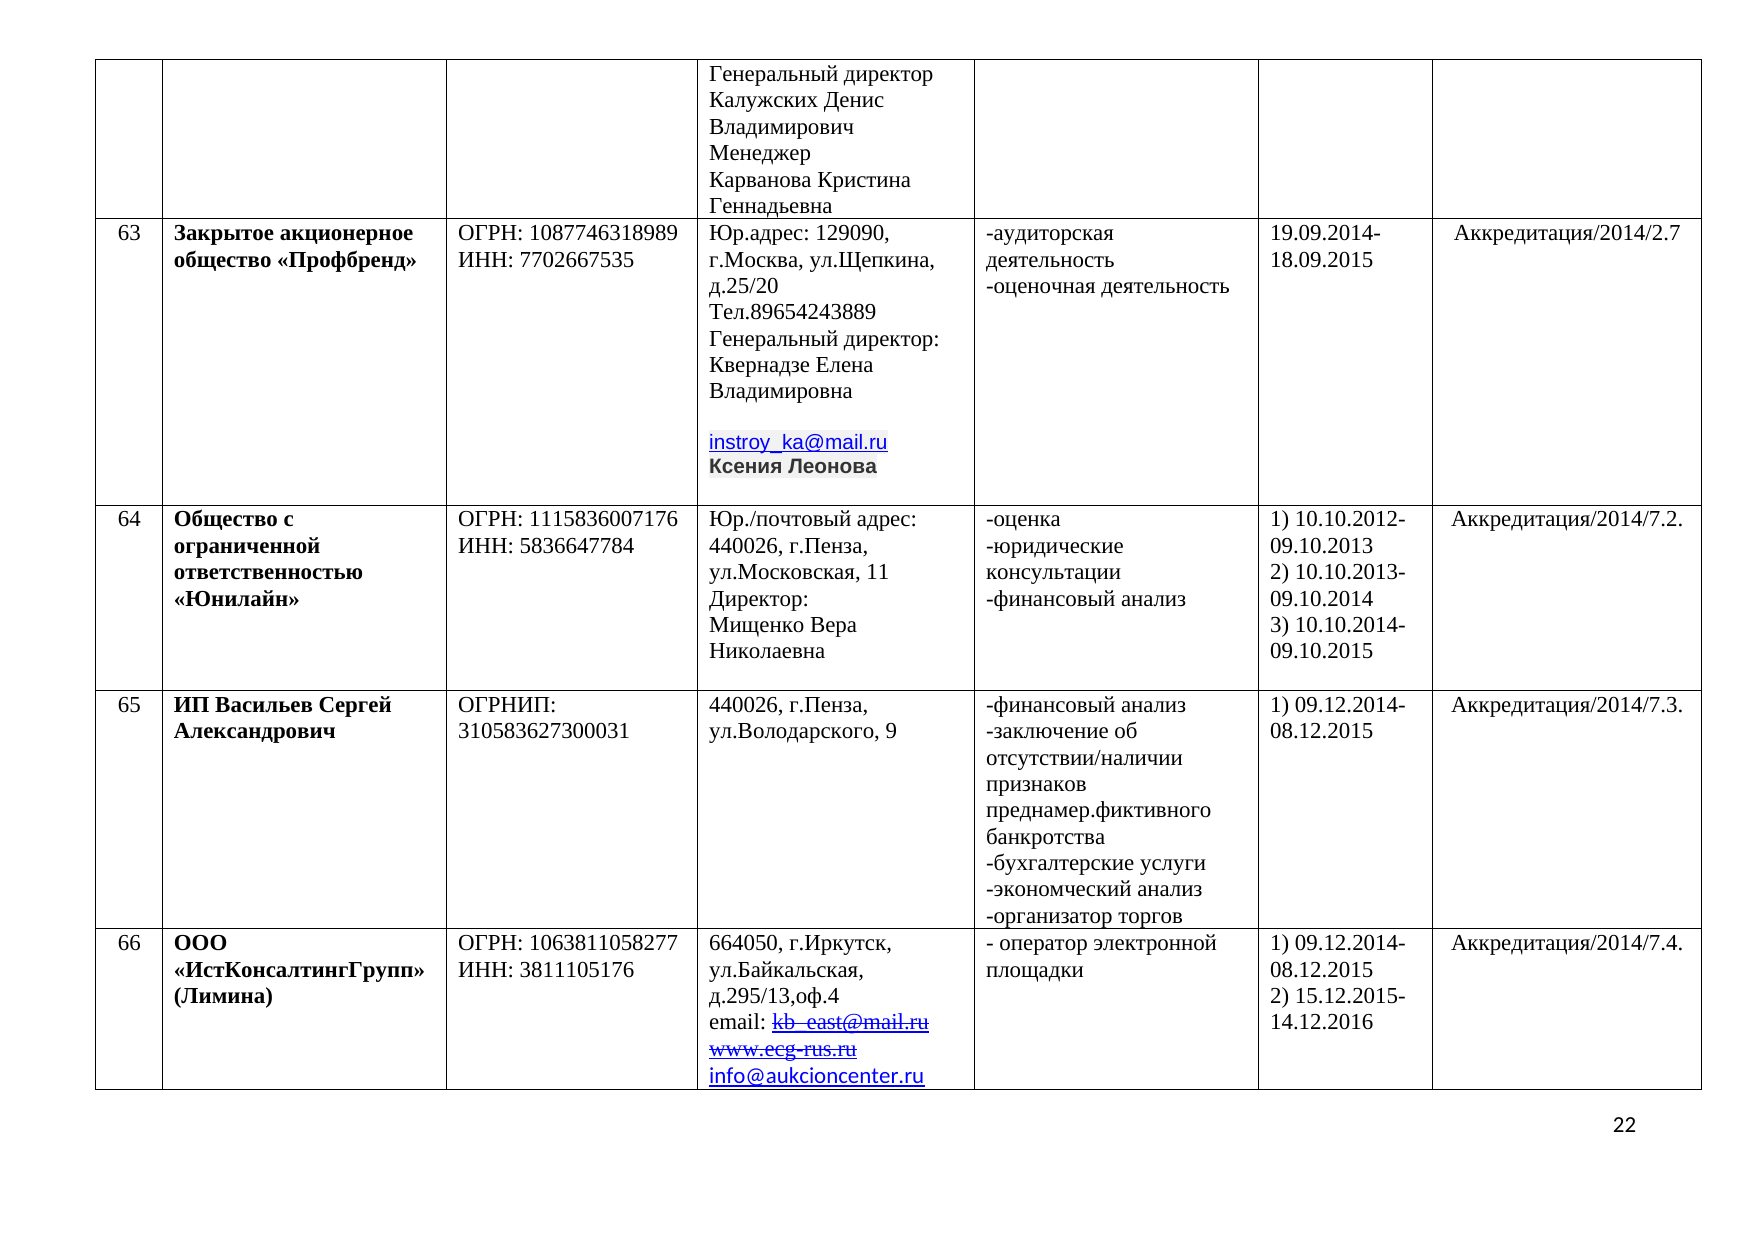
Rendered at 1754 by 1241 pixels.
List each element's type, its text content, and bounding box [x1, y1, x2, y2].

table_cell ОГРНИП: 310583627300031 [447, 691, 697, 928]
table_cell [1433, 929, 1701, 1089]
table_cell 440026, г.Пенза, ул.Володарского, 9 [698, 691, 974, 928]
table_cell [447, 929, 697, 1089]
table_cell 19.09.2014-18.09.2015 [1259, 219, 1432, 504]
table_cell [975, 929, 1258, 1089]
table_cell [698, 60, 974, 218]
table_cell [163, 60, 446, 218]
table_cell ИП Васильев Сергей Александрович [163, 691, 446, 928]
table_cell Закрытое акционерное общество «Профбренд» [163, 219, 446, 504]
table_cell Юр./почтовый адрес: 440026, г.Пенза, ул.Московская, 11 Директор: Мищенко Вера Николаевна [698, 506, 974, 690]
table_cell ОГРН: 1115836007176 ИНН: 5836647784 [447, 506, 697, 690]
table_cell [163, 929, 446, 1089]
table_cell 63 [96, 219, 162, 504]
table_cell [447, 60, 697, 218]
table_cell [1433, 60, 1701, 218]
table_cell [1259, 929, 1432, 1089]
table_cell 64 [96, 506, 162, 690]
table_cell 62 [96, 60, 162, 218]
table_cell 66 [96, 929, 162, 1089]
table_cell 65 [96, 691, 162, 928]
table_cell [1259, 60, 1432, 218]
table_cell Аккредитация/2014/7.3. [1433, 691, 1701, 928]
table_cell 1) 10.10.2012-09.10.2013 2) 10.10.2013- 09.10.2014 3) 10.10.2014- 09.10.2015 [1259, 506, 1432, 690]
table_cell Общество с ограниченной ответственностью «Юнилайн» [163, 506, 446, 690]
table_cell Юр.адрес: 129090, г.Москва, ул.Щепкина, д.25/20 Тел.89654243889 Генеральный директор: Квернадзе Елена Владимировна instroy_ka@mail.ru Ксения Леонова [698, 219, 974, 504]
table_cell Аккредитация/2014/7.2. [1433, 506, 1701, 690]
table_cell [975, 60, 1258, 218]
table_cell 1) 09.12.2014-08.12.2015 [1259, 691, 1432, 928]
table_cell -оценка -юридические консультации -финансовый анализ [975, 506, 1258, 690]
table_cell -аудиторская деятельность -оценочная деятельность [975, 219, 1258, 504]
table_cell ОГРН: 1087746318989 ИНН: 7702667535 [447, 219, 697, 504]
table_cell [698, 929, 974, 1089]
table_cell -финансовый анализ -заключение об отсутствии/наличии признаков преднамер.фиктивного банкротства -бухгалтерские услуги -экономческий анализ -организатор торгов [975, 691, 1258, 928]
table_cell Аккредитация/2014/2.7 [1433, 219, 1701, 504]
